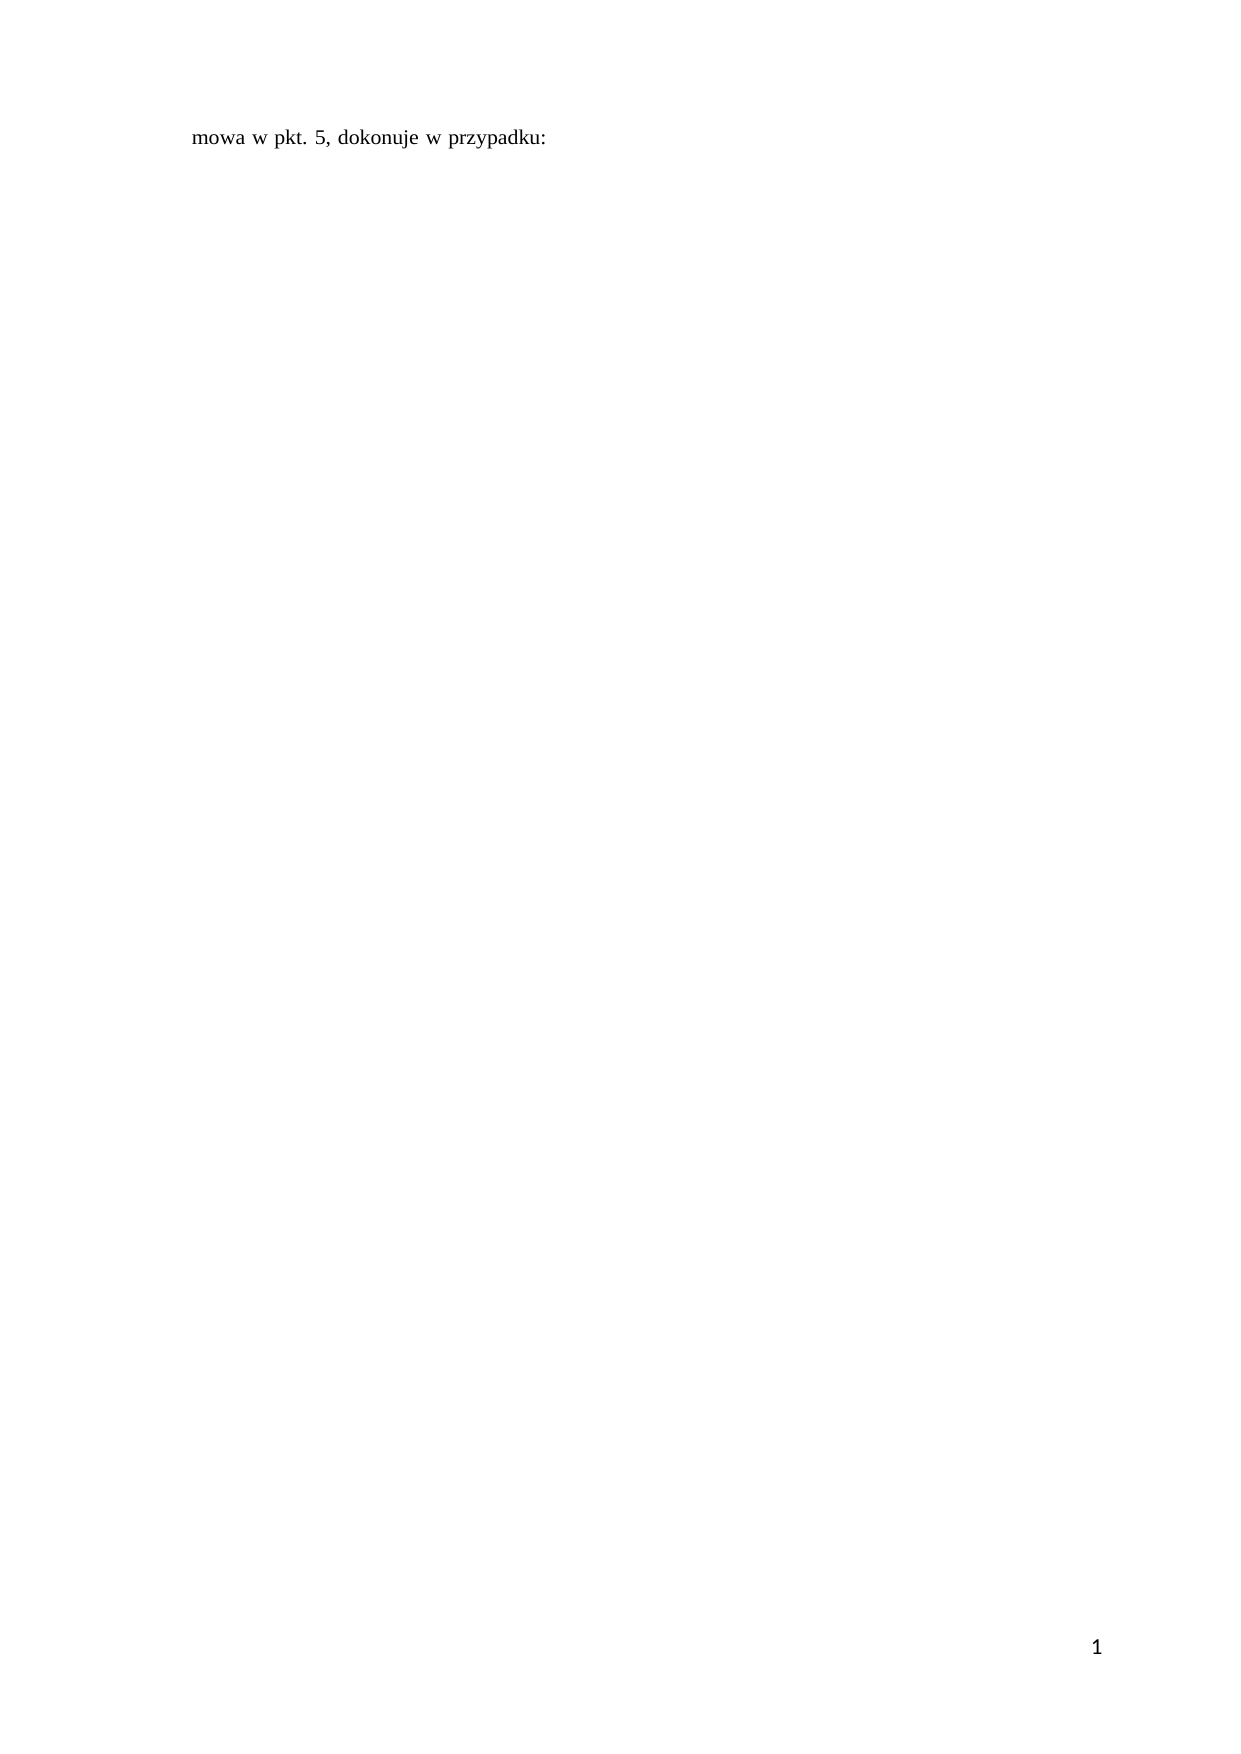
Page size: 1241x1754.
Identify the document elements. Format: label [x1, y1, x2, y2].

list [147, 125, 1107, 149]
